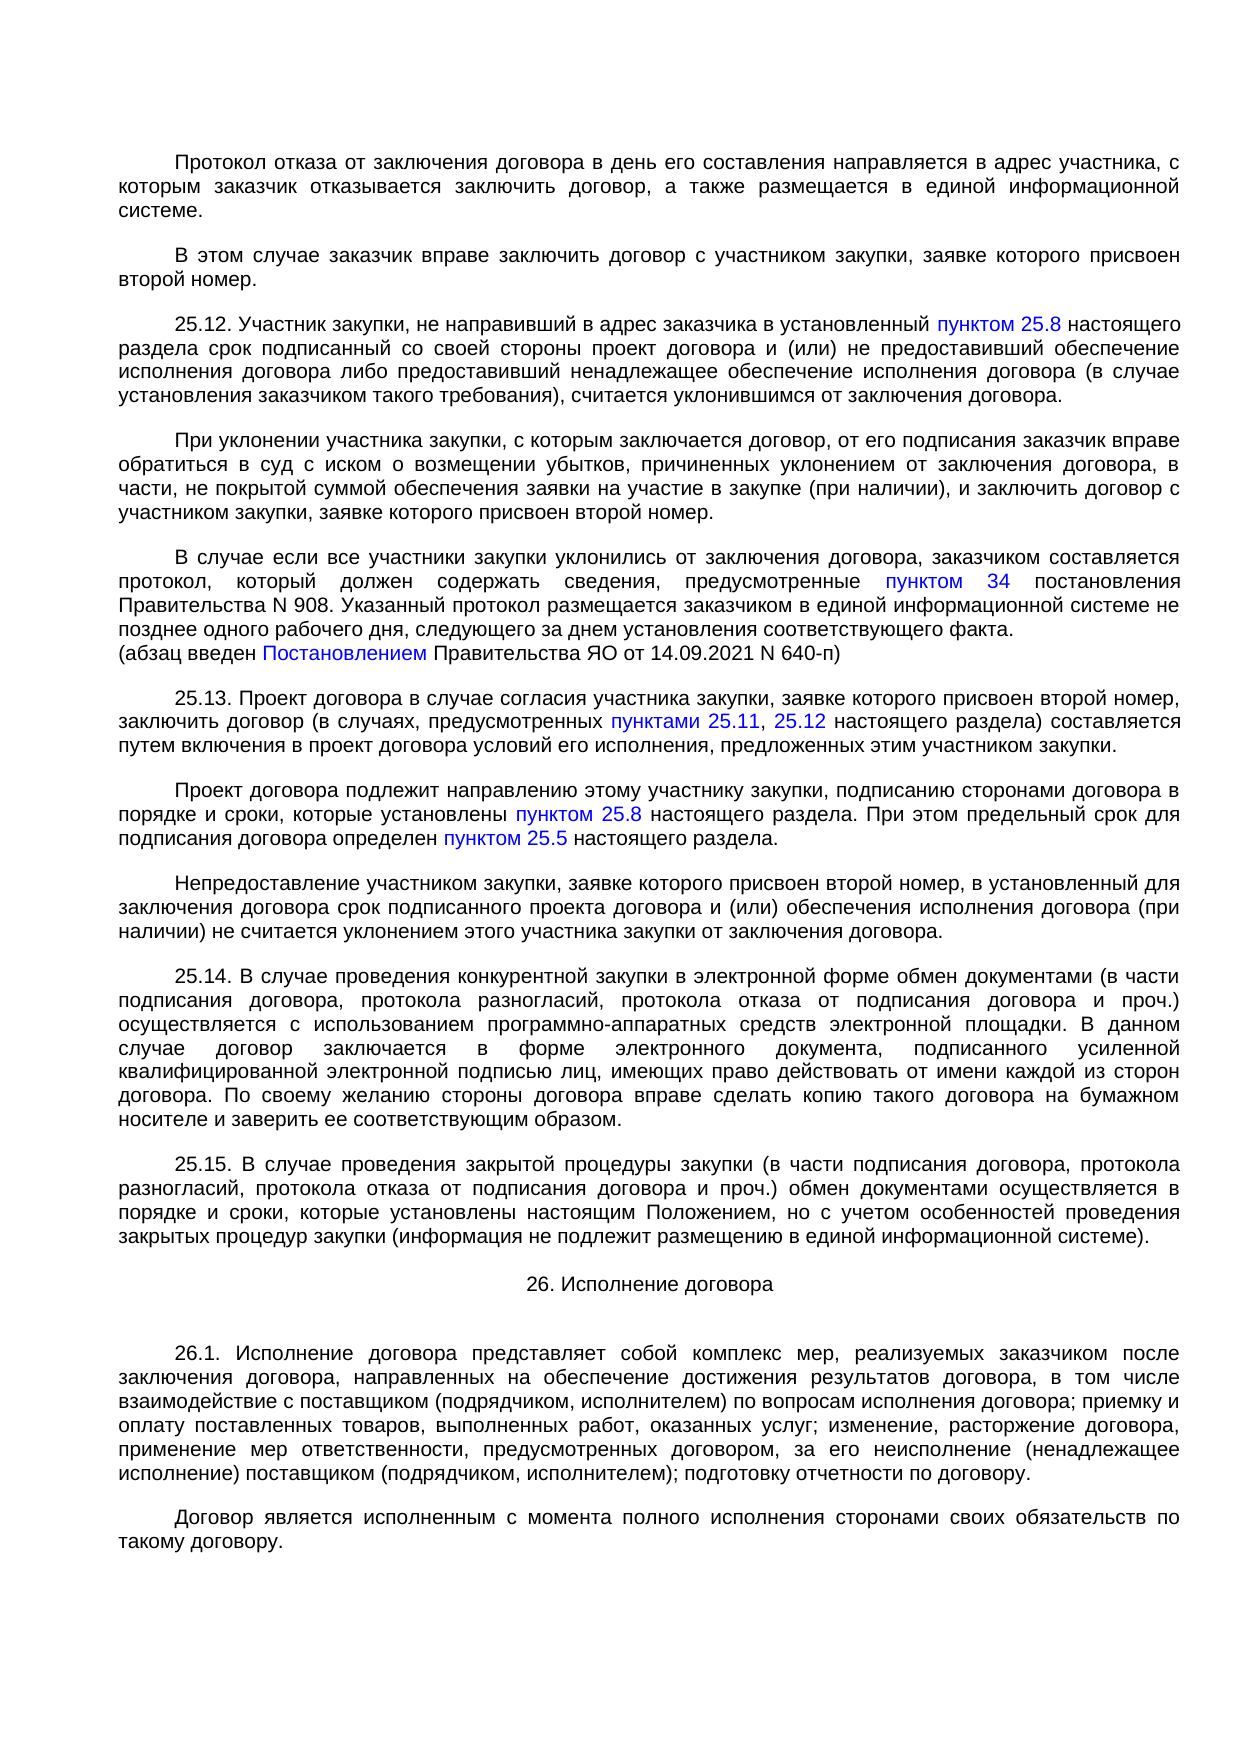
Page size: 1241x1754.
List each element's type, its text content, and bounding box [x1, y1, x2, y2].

text В этом случае заказчик вправе заключить договор с участником закупки, заявке которого присвоен второй номер. [118, 243, 1181, 291]
text 26. Исполнение договора [118, 1272, 1181, 1296]
text (абзац введен Постановлением Правительства ЯО от 14.09.2021 N 640-п) [118, 641, 1181, 664]
text Протокол отказа от заключения договора в день его составления направляется в адрес участника, с которым заказчик отказывается заключить договор, а также размещается в единой информационной системе. [118, 150, 1181, 222]
text Непредоставление участником закупки, заявке которого присвоен второй номер, в установленный для заключения договора срок подписанного проекта договора и (или) обеспечения исполнения договора (при наличии) не считается уклонением этого участника закупки от заключения договора. [118, 871, 1181, 943]
text 26.1. Исполнение договора представляет собой комплекс мер, реализуемых заказчиком после заключения договора, направленных на обеспечение достижения результатов договора, в том числе взаимодействие с поставщиком (подрядчиком, исполнителем) по вопросам исполнения договора; приемку и оплату поставленных товаров, выполненных работ, оказанных услуг; изменение, расторжение договора, применение мер ответственности, предусмотренных договором, за его неисполнение (ненадлежащее исполнение) поставщиком (подрядчиком, исполнителем); подготовку отчетности по договору. [118, 1341, 1181, 1484]
text При уклонении участника закупки, с которым заключается договор, от его подписания заказчик вправе обратиться в суд с иском о возмещении убытков, причиненных уклонением от заключения договора, в части, не покрытой суммой обеспечения заявки на участие в закупке (при наличии), и заключить договор с участником закупки, заявке которого присвоен второй номер. [118, 428, 1181, 524]
text Проект договора подлежит направлению этому участнику закупки, подписанию сторонами договора в порядке и сроки, которые установлены пунктом 25.8 настоящего раздела. При этом предельный срок для подписания договора определен пунктом 25.5 настоящего раздела. [118, 778, 1181, 850]
text 25.12. Участник закупки, не направивший в адрес заказчика в установленный пунктом 25.8 настоящего раздела срок подписанный со своей стороны проект договора и (или) не предоставивший обеспечение исполнения договора либо предоставивший ненадлежащее обеспечение исполнения договора (в случае установления заказчиком такого требования), считается уклонившимся от заключения договора. [118, 311, 1181, 407]
text 25.14. В случае проведения конкурентной закупки в электронной форме обмен документами (в части подписания договора, протокола разногласий, протокола отказа от подписания договора и проч.) осуществляется с использованием программно-аппаратных средств электронной площадки. В данном случае договор заключается в форме электронного документа, подписанного усиленной квалифицированной электронной подписью лиц, имеющих право действовать от имени каждой из сторон договора. По своему желанию стороны договора вправе сделать копию такого договора на бумажном носителе и заверить ее соответствующим образом. [118, 963, 1181, 1131]
text Договор является исполненным с момента полного исполнения сторонами своих обязательств по такому договору. [118, 1505, 1181, 1553]
text 25.15. В случае проведения закрытой процедуры закупки (в части подписания договора, протокола разногласий, протокола отказа от подписания договора и проч.) обмен документами осуществляется в порядке и сроки, которые установлены настоящим Положением, но с учетом особенностей проведения закрытых процедур закупки (информация не подлежит размещению в единой информационной системе). [118, 1152, 1181, 1248]
text 25.13. Проект договора в случае согласия участника закупки, заявке которого присвоен второй номер, заключить договор (в случаях, предусмотренных пунктами 25.11, 25.12 настоящего раздела) составляется путем включения в проект договора условий его исполнения, предложенных этим участником закупки. [118, 685, 1181, 757]
text В случае если все участники закупки уклонились от заключения договора, заказчиком составляется протокол, который должен содержать сведения, предусмотренные пунктом 34 постановления Правительства N 908. Указанный протокол размещается заказчиком в единой информационной системе не позднее одного рабочего дня, следующего за днем установления соответствующего факта. [118, 545, 1181, 641]
